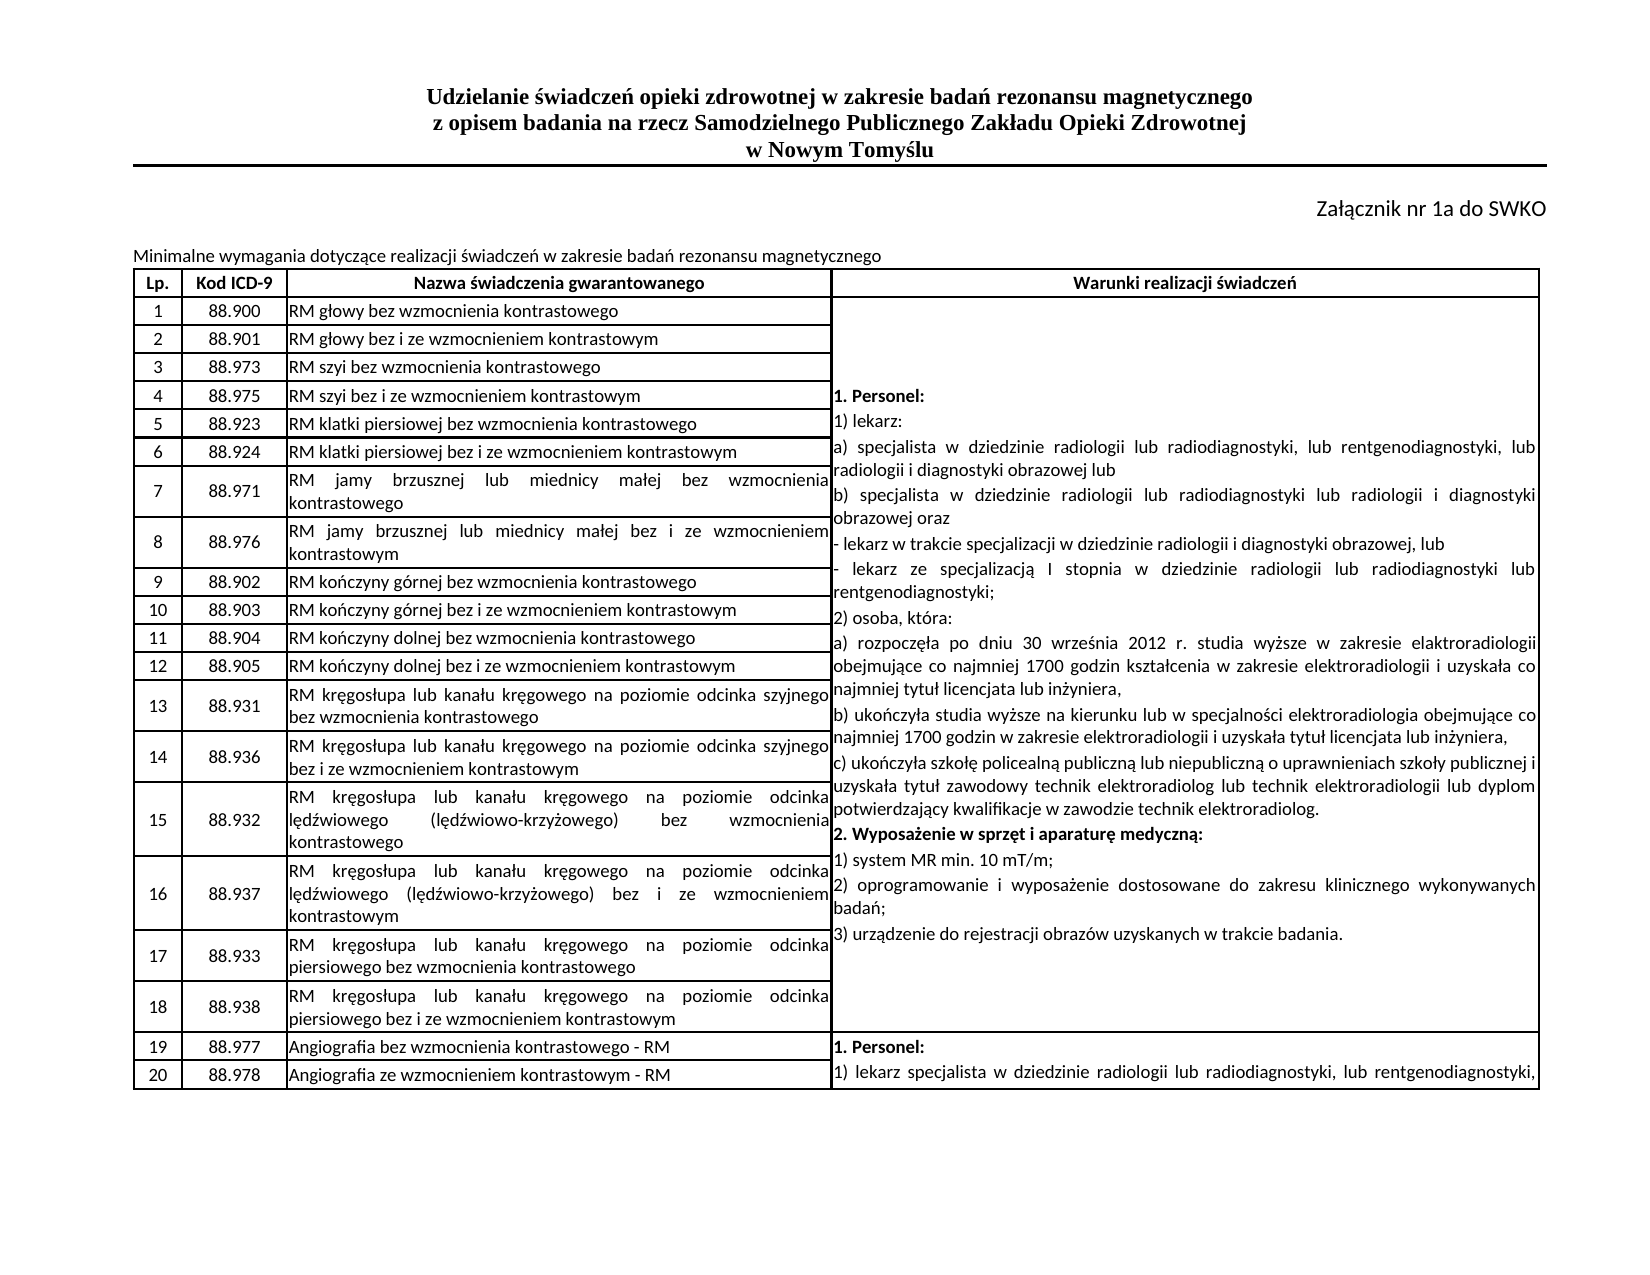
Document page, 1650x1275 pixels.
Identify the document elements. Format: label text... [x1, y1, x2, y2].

table_cell 5 [135, 410, 181, 436]
table_cell RM klatki piersiowej bez i ze wzmocnieniem kontrastowym [288, 439, 830, 464]
table_cell 88.973 [183, 354, 286, 380]
table_cell 11 [135, 625, 181, 651]
table_cell RM kręgosłupa lub kanału kręgowego na poziomie odcinka lędźwiowego (lędźwiowo-krzyżowego) bez i ze wzmocnieniem kontrastowym [288, 857, 830, 929]
table_cell 88.902 [183, 569, 286, 595]
table_cell RM głowy bez wzmocnienia kontrastowego [288, 298, 830, 324]
table_cell RM kończyny górnej bez wzmocnienia kontrastowego [288, 569, 830, 595]
table_cell RM kręgosłupa lub kanału kręgowego na poziomie odcinka piersiowego bez wzmocnienia kontrastowego [288, 931, 830, 980]
table_cell RM głowy bez i ze wzmocnieniem kontrastowym [288, 326, 830, 352]
table_cell RM szyi bez i ze wzmocnieniem kontrastowym [288, 382, 830, 408]
table_cell 2 [135, 326, 181, 352]
table_cell 88.924 [183, 439, 286, 464]
table_cell 17 [135, 931, 181, 980]
table_cell 88.933 [183, 931, 286, 980]
table_header Nazwa świadczenia gwarantowanego [288, 270, 830, 296]
table_cell RM kończyny górnej bez i ze wzmocnieniem kontrastowym [288, 597, 830, 623]
table_cell RM jamy brzusznej lub miednicy małej bez wzmocnienia kontrastowego [288, 467, 830, 516]
table_cell 10 [135, 597, 181, 623]
table_cell RM kończyny dolnej bez wzmocnienia kontrastowego [288, 625, 830, 651]
table_cell RM szyi bez wzmocnienia kontrastowego [288, 354, 830, 380]
text Załącznik nr 1a do SWKO [133, 194, 1547, 222]
table_cell 88.978 [183, 1061, 286, 1087]
table_header Lp. [135, 270, 181, 296]
table_cell RM kończyny dolnej bez i ze wzmocnieniem kontrastowym [288, 653, 830, 679]
table_cell 88.937 [183, 857, 286, 929]
table_cell 88.975 [183, 382, 286, 408]
table_cell 18 [135, 982, 181, 1031]
table_cell 1. Personel: 1) lekarz: a) specjalista w dziedzinie radiologii lub radiodiagnostyki, lub rentgenodiagnostyki, lub radiologii i diagnostyki obrazowej lub b) specjalista w dziedzinie radiologii lub radiodiagnostyki lub radiologii i diagnostyki obrazowej oraz - lekarz w trakcie specjalizacji w dziedzinie radiologii i diagnostyki obrazowej, lub - lekarz ze specjalizacją I stopnia w dziedzinie radiologii lub radiodiagnostyki lub rentgenodiagnostyki; 2) osoba, która: a) rozpoczęła po dniu 30 września 2012 r. studia wyższe w zakresie elaktroradiologii obejmujące co najmniej 1700 godzin kształcenia w zakresie elektroradiologii i uzyskała co najmniej tytuł licencjata lub inżyniera, b) ukończyła studia wyższe na kierunku lub w specjalności elektroradiologia obejmujące co najmniej 1700 godzin w zakresie elektroradiologii i uzyskała tytuł licencjata lub inżyniera, c) ukończyła szkołę policealną publiczną lub niepubliczną o uprawnieniach szkoły publicznej i uzyskała tytuł zawodowy technik elektroradiolog lub technik elektroradiologii lub dyplom potwierdzający kwalifikacje w zawodzie technik elektroradiolog. 2. Wyposażenie w sprzęt i aparaturę medyczną: 1) system MR min. 10 mT/m; 2) oprogramowanie i wyposażenie dostosowane do zakresu klinicznego wykonywanych badań; 3) urządzenie do rejestracji obrazów uzyskanych w trakcie badania. [833, 298, 1538, 1031]
table_cell 88.900 [183, 298, 286, 324]
table_cell 88.931 [183, 681, 286, 730]
text Minimalne wymagania dotyczące realizacji świadczeń w zakresie badań rezonansu magnetycznego [133, 245, 1547, 268]
table_cell RM klatki piersiowej bez wzmocnienia kontrastowego [288, 410, 830, 436]
table_cell RM kręgosłupa lub kanału kręgowego na poziomie odcinka piersiowego bez i ze wzmocnieniem kontrastowym [288, 982, 830, 1031]
table_cell Angiografia bez wzmocnienia kontrastowego - RM [288, 1033, 830, 1059]
table_cell 16 [135, 857, 181, 929]
table_cell RM kręgosłupa lub kanału kręgowego na poziomie odcinka lędźwiowego (lędźwiowo-krzyżowego) bez wzmocnienia kontrastowego [288, 783, 830, 855]
table_cell 13 [135, 681, 181, 730]
table_cell RM kręgosłupa lub kanału kręgowego na poziomie odcinka szyjnego bez wzmocnienia kontrastowego [288, 681, 830, 730]
table_cell 88.923 [183, 410, 286, 436]
table_cell RM kręgosłupa lub kanału kręgowego na poziomie odcinka szyjnego bez i ze wzmocnieniem kontrastowym [288, 732, 830, 781]
table_cell 12 [135, 653, 181, 679]
table_cell 19 [135, 1033, 181, 1059]
table_cell 15 [135, 783, 181, 855]
table_cell 88.971 [183, 467, 286, 516]
table_cell 14 [135, 732, 181, 781]
table_cell 88.901 [183, 326, 286, 352]
table_cell 9 [135, 569, 181, 595]
table_cell 88.938 [183, 982, 286, 1031]
table_cell 1 [135, 298, 181, 324]
table_cell 7 [135, 467, 181, 516]
table_cell 4 [135, 382, 181, 408]
table_cell 88.977 [183, 1033, 286, 1059]
table_cell 6 [135, 439, 181, 464]
table_cell 88.976 [183, 518, 286, 567]
table_header Kod ICD-9 [183, 270, 286, 296]
table_cell 88.903 [183, 597, 286, 623]
table_cell 20 [135, 1061, 181, 1087]
table_header Warunki realizacji świadczeń [833, 270, 1538, 296]
table_cell RM jamy brzusznej lub miednicy małej bez i ze wzmocnieniem kontrastowym [288, 518, 830, 567]
table_cell 3 [135, 354, 181, 380]
table_cell 88.936 [183, 732, 286, 781]
table_cell 8 [135, 518, 181, 567]
table_cell Angiografia ze wzmocnieniem kontrastowym - RM [288, 1061, 830, 1087]
table_cell 88.904 [183, 625, 286, 651]
table_cell 88.932 [183, 783, 286, 855]
table_cell 88.905 [183, 653, 286, 679]
